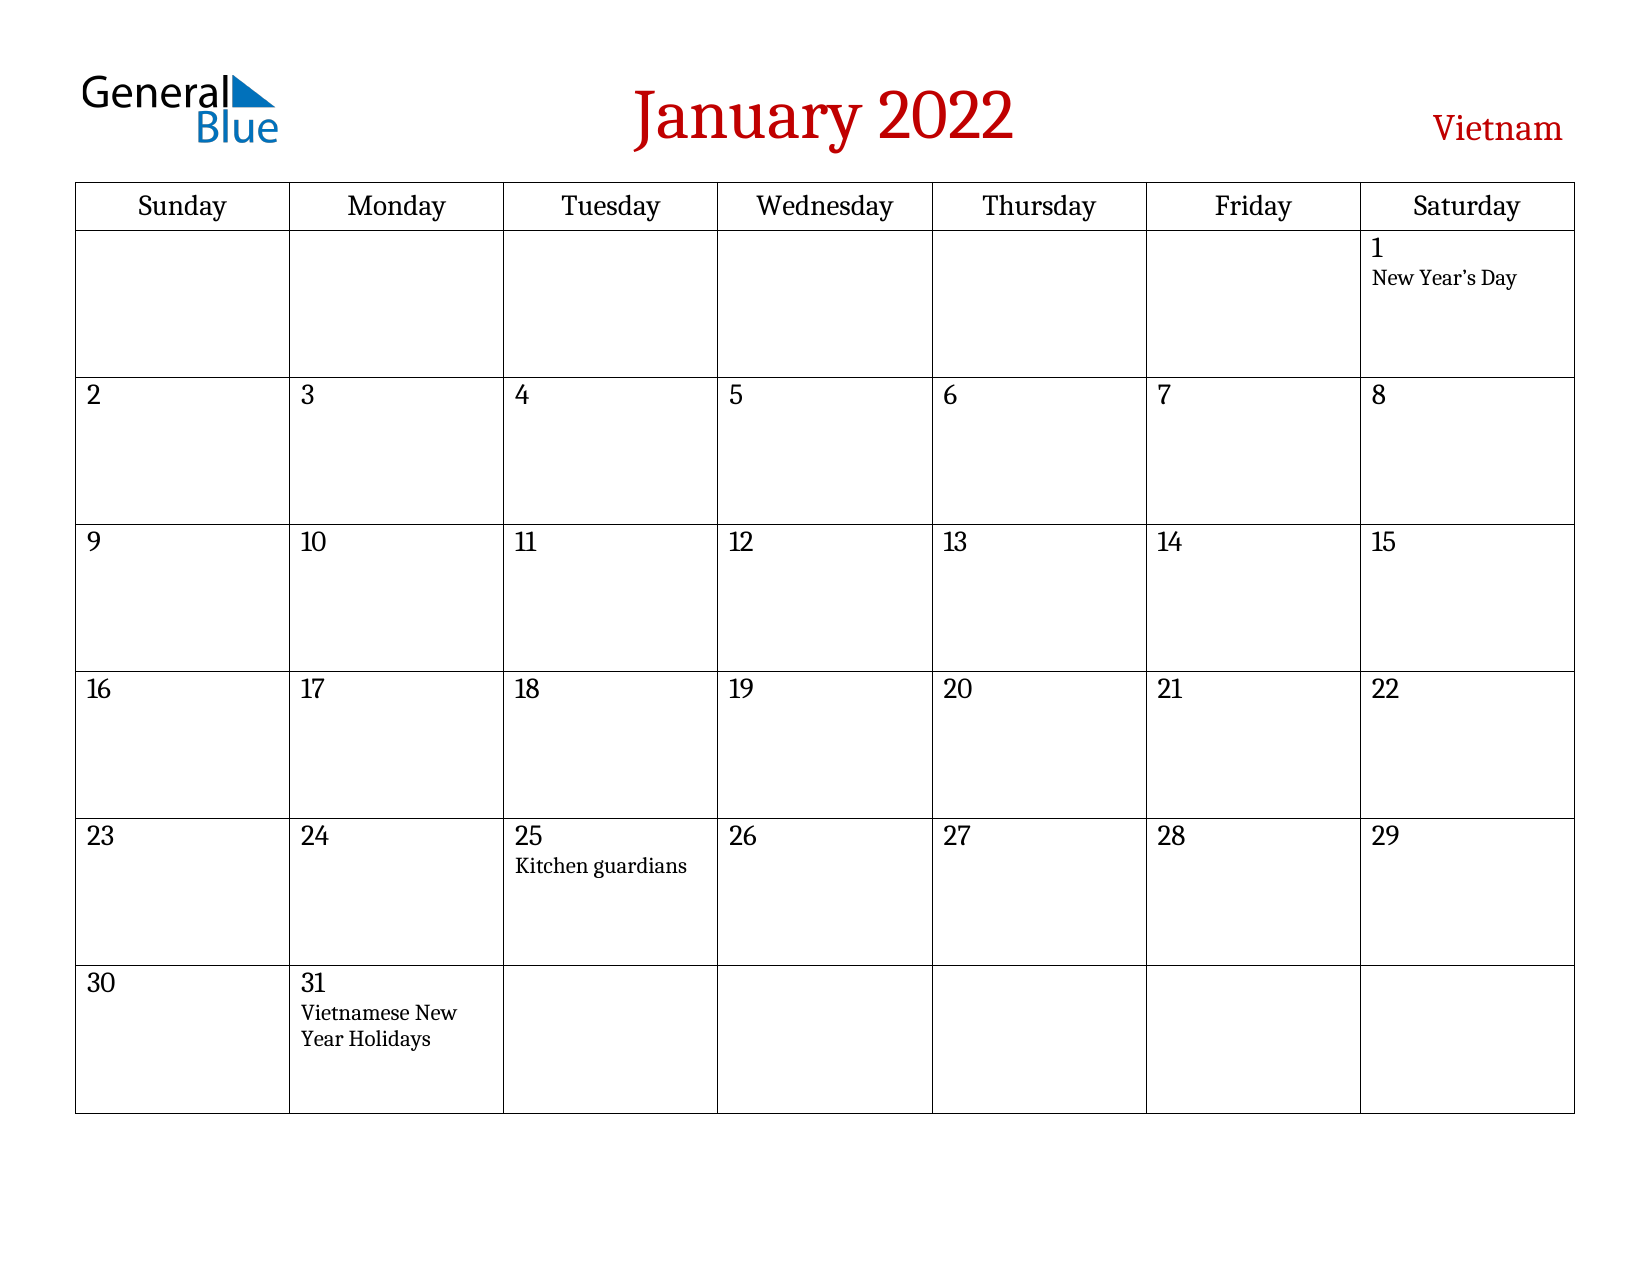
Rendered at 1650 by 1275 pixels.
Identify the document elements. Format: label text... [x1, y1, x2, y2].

table_cell Saturday [1361, 183, 1574, 230]
table_cell Kitchen guardians [504, 853, 717, 965]
table_cell 5 [718, 378, 932, 412]
table_cell 25 [504, 819, 717, 853]
table_header [76, 75, 503, 182]
table_cell [290, 231, 503, 264]
table_cell 3 [290, 378, 503, 412]
table_cell [718, 559, 932, 671]
table_cell Tuesday [504, 183, 717, 230]
table_cell [290, 265, 503, 377]
table_cell [718, 1000, 932, 1112]
table_cell [718, 412, 932, 524]
table_cell [1361, 559, 1574, 671]
table_cell 30 [76, 966, 289, 1000]
table_header January 2022 [504, 75, 1146, 182]
table_cell [76, 412, 289, 524]
table_cell 19 [718, 672, 932, 706]
table_cell [504, 412, 717, 524]
table_cell [933, 966, 1146, 1000]
table_cell [718, 853, 932, 965]
table_cell Sunday [76, 183, 289, 230]
table_header Vietnam [1146, 75, 1574, 182]
table_cell 4 [504, 378, 717, 412]
table_cell 2 [76, 378, 289, 412]
table_cell 24 [290, 819, 503, 853]
table_cell 27 [933, 819, 1146, 853]
table_cell 29 [1361, 819, 1574, 853]
table_cell [76, 265, 289, 377]
table_cell [1361, 853, 1574, 965]
table_cell [1147, 231, 1360, 264]
table_cell [76, 706, 289, 818]
table_cell [76, 559, 289, 671]
table_cell [1361, 966, 1574, 1000]
table_cell 12 [718, 525, 932, 559]
table_cell [933, 706, 1146, 818]
table_cell 31 [290, 966, 503, 1000]
table_cell 15 [1361, 525, 1574, 559]
table_cell 20 [933, 672, 1146, 706]
table_cell [290, 853, 503, 965]
table_cell [76, 853, 289, 965]
table_cell [718, 706, 932, 818]
table_cell [1147, 412, 1360, 524]
table_cell 9 [76, 525, 289, 559]
table_cell [933, 265, 1146, 377]
table_cell [1361, 412, 1574, 524]
picture [82, 75, 278, 143]
table_cell [933, 853, 1146, 965]
table_cell 26 [718, 819, 932, 853]
table_cell 1 [1361, 231, 1574, 264]
table_cell [504, 559, 717, 671]
table_cell 16 [76, 672, 289, 706]
table_cell [290, 706, 503, 818]
table_cell [718, 265, 932, 377]
table_cell 7 [1147, 378, 1360, 412]
table_cell Vietnamese New Year Holidays [290, 1000, 503, 1112]
table_cell [1147, 706, 1360, 818]
table_cell [504, 265, 717, 377]
table_cell [76, 231, 289, 264]
table_cell [933, 231, 1146, 264]
table_cell [933, 559, 1146, 671]
table_cell [1361, 706, 1574, 818]
table_cell [1147, 1000, 1360, 1112]
table_cell 22 [1361, 672, 1574, 706]
table_cell [290, 559, 503, 671]
table_cell 18 [504, 672, 717, 706]
table_cell [718, 966, 932, 1000]
table_cell [290, 412, 503, 524]
table_cell 6 [933, 378, 1146, 412]
table_cell 11 [504, 525, 717, 559]
table_cell [76, 1000, 289, 1112]
table_cell Thursday [933, 183, 1146, 230]
table_cell 23 [76, 819, 289, 853]
table_cell [1361, 1000, 1574, 1112]
table_cell [933, 412, 1146, 524]
table_cell Friday [1147, 183, 1360, 230]
table_cell [504, 231, 717, 264]
table_cell [1147, 853, 1360, 965]
table_cell Monday [290, 183, 503, 230]
table_cell 21 [1147, 672, 1360, 706]
table_cell [1147, 559, 1360, 671]
table_cell 28 [1147, 819, 1360, 853]
table_cell [504, 966, 717, 1000]
table_cell [504, 706, 717, 818]
table_cell [1147, 966, 1360, 1000]
table_cell [504, 1000, 717, 1112]
table_cell 10 [290, 525, 503, 559]
table_cell [718, 231, 932, 264]
table_cell Wednesday [718, 183, 932, 230]
table_cell 14 [1147, 525, 1360, 559]
table_cell [1147, 265, 1360, 377]
table_cell 8 [1361, 378, 1574, 412]
table_cell [933, 1000, 1146, 1112]
table_cell 17 [290, 672, 503, 706]
table_cell New Year’s Day [1361, 265, 1574, 377]
table_cell 13 [933, 525, 1146, 559]
